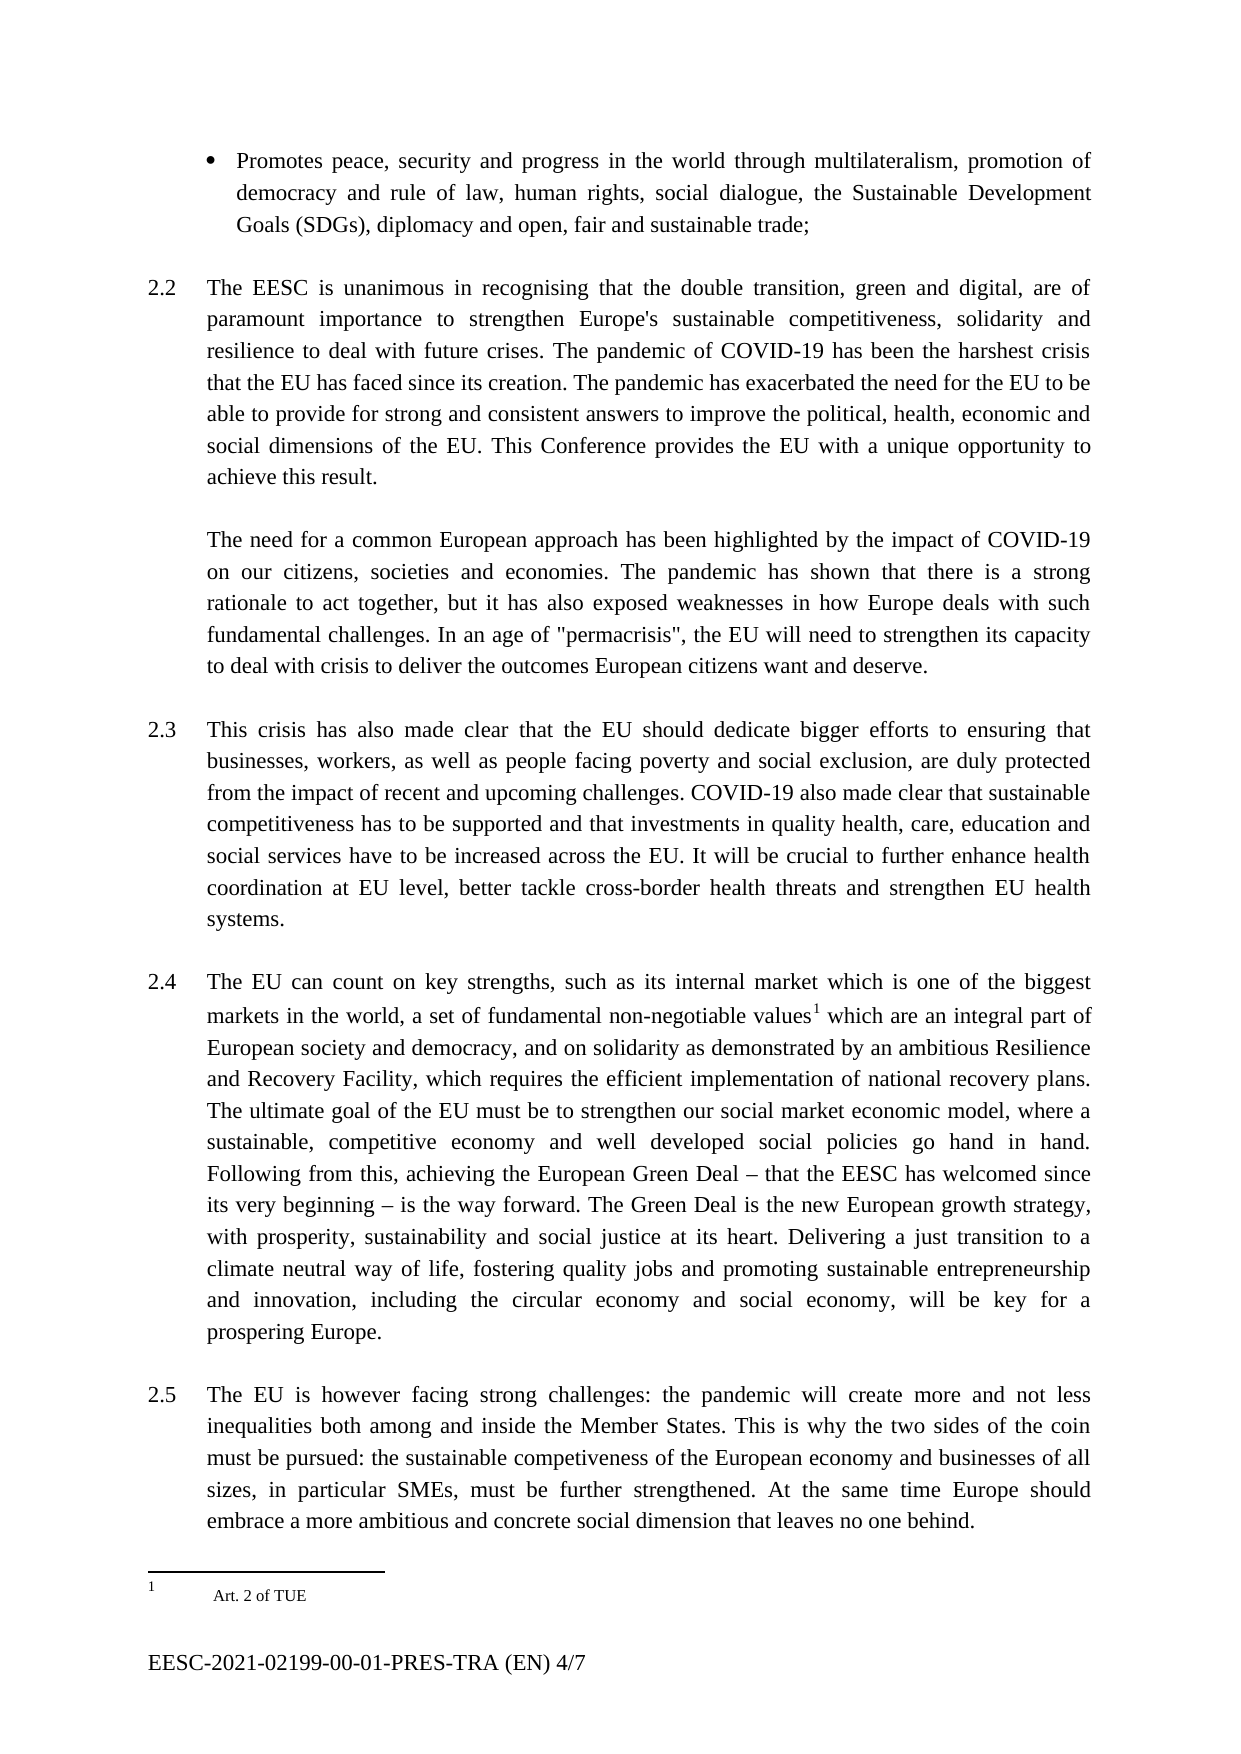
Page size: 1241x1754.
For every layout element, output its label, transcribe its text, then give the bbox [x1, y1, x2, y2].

text The need for a common European approach has been highlighted by the impact of COVID-19 on our citizens, societies and economies. The pandemic has shown that there is a strong rationale to act together, but it has also exposed weaknesses in how Europe deals with such fundamental challenges. In an age of "permacrisis", the EU will need to strengthen its capacity to deal with crisis to deliver the outcomes European citizens want and deserve. [207, 526, 1093, 679]
subtitle The EU can count on key strengths, such as its internal market which is one of the biggest markets in the world, a set of fundamental non-negotiable values which are an integral part of European society and democracy, and on solidarity as demonstrated by an ambitious Resilience and Recovery Facility, which requires the efficient implementation of national recovery plans. The ultimate goal of the EU must be to strengthen our social market economic model, where a sustainable, competitive economy and well developed social policies go hand in hand. Following from this, achieving the European Green Deal – that the EESC has welcomed since its very beginning – is the way forward. The Green Deal is the new European growth strategy, with prosperity, sustainability and social justice at its heart. Delivering a just transition to a climate neutral way of life, fostering quality jobs and promoting sustainable entrepreneurship and innovation, including the circular economy and social economy, will be key for a prospering Europe. [148, 968, 1093, 1344]
subtitle The EESC is unanimous in recognising that the double transition, green and digital, are of paramount importance to strengthen Europe's sustainable competitiveness, solidarity and resilience to deal with future crises. The pandemic of COVID-19 has been the harshest crisis that the EU has faced since its creation. The pandemic has exacerbated the need for the EU to be able to provide for strong and consistent answers to improve the political, health, economic and social dimensions of the EU. This Conference provides the EU with a unique opportunity to achieve this result. [148, 274, 1093, 489]
subtitle The EU is however facing strong challenges: the pandemic will create more and not less inequalities both among and inside the Member States. This is why the two sides of the coin must be pursued: the sustainable competiveness of the European economy and businesses of all sizes, in particular SMEs, must be further strengthened. At the same time Europe should embrace a more ambitious and concrete social dimension that leaves no one behind. [148, 1381, 1093, 1533]
list Promotes peace, security and progress in the world through multilateralism, promotion of democracy and rule of law, human rights, social dialogue, the Sustainable Development Goals (SDGs), diplomacy and open, fair and sustainable trade; [207, 148, 1093, 237]
subtitle This crisis has also made clear that the EU should dedicate bigger efforts to ensuring that businesses, workers, as well as people facing poverty and social exclusion, are duly protected from the impact of recent and upcoming challenges. COVID-19 also made clear that sustainable competitiveness has to be supported and that investments in quality health, care, education and social services have to be increased across the EU. It will be crucial to further enhance health coordination at EU level, better tackle cross-border health threats and strengthen EU health systems. [148, 716, 1093, 931]
